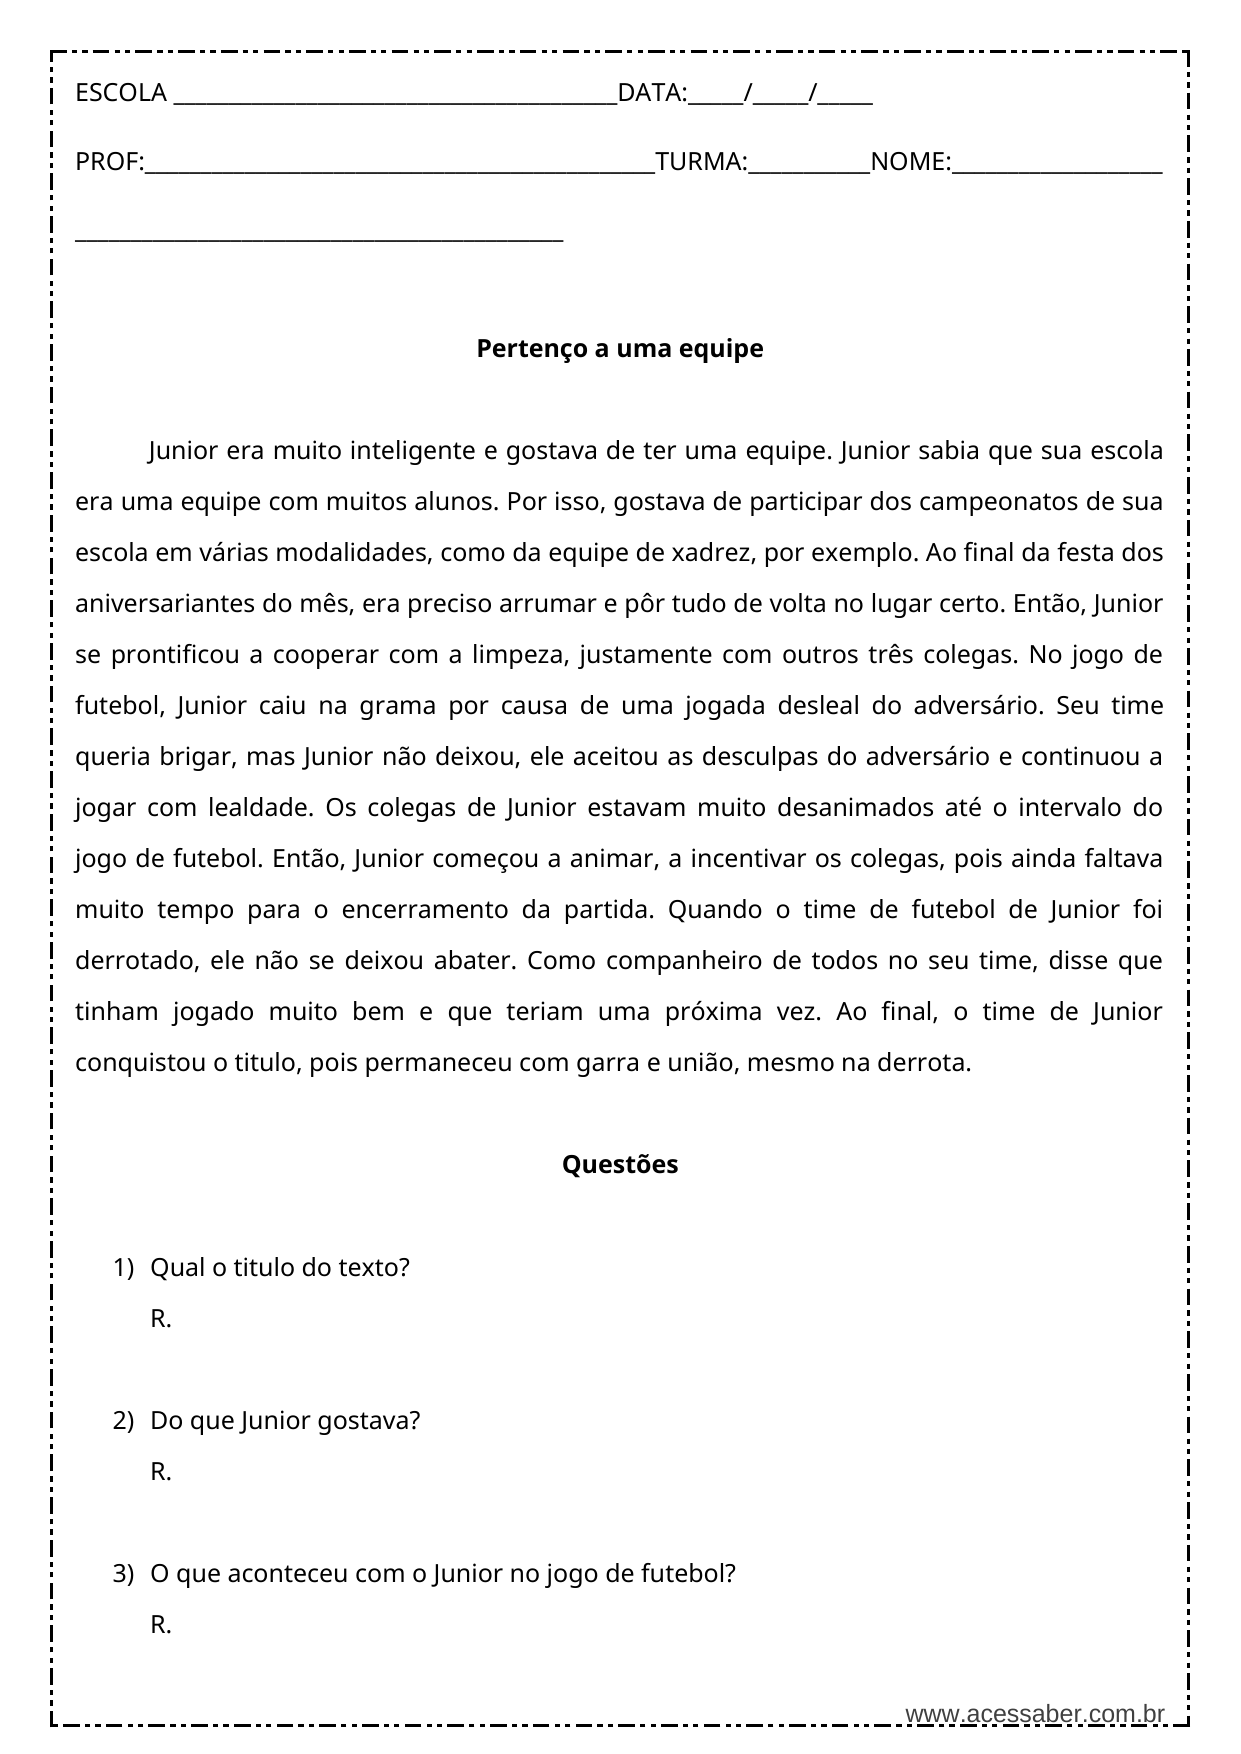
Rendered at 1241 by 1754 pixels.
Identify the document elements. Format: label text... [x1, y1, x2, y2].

text Questões [75, 1147, 1165, 1181]
list Qual o titulo do texto? [112, 1249, 1165, 1283]
list R. [150, 1300, 1165, 1334]
text Pertenço a uma equipe [75, 330, 1165, 364]
text PROF:______________________________________________TURMA:___________NOME:_______________________________________________________________ [75, 143, 1165, 245]
list Do que Junior gostava? [112, 1402, 1165, 1436]
text ESCOLA ________________________________________DATA:_____/_____/_____ [75, 75, 1165, 109]
text Junior era muito inteligente e gostava de ter uma equipe. Junior sabia que sua escola era uma equipe com muitos alunos. Por isso, gostava de participar dos campeonatos de sua escola em várias modalidades, como da equipe de xadrez, por exemplo. Ao final da festa dos aniversariantes do mês, era preciso arrumar e pôr tudo de volta no lugar certo. Então, Junior se prontificou a cooperar com a limpeza, justamente com outros três colegas. No jogo de futebol, Junior caiu na grama por causa de uma jogada desleal do adversário. Seu time queria brigar, mas Junior não deixou, ele aceitou as desculpas do adversário e continuou a jogar com lealdade. Os colegas de Junior estavam muito desanimados até o intervalo do jogo de futebol. Então, Junior começou a animar, a incentivar os colegas, pois ainda faltava muito tempo para o encerramento da partida. Quando o time de futebol de Junior foi derrotado, ele não se deixou abater. Como companheiro de todos no seu time, disse que tinham jogado muito bem e que teriam uma próxima vez. Ao final, o time de Junior conquistou o titulo, pois permaneceu com garra e união, mesmo na derrota. [75, 432, 1165, 1079]
list O que aconteceu com o Junior no jogo de futebol? [112, 1555, 1165, 1589]
list R. [150, 1606, 1165, 1641]
list R. [150, 1453, 1165, 1487]
